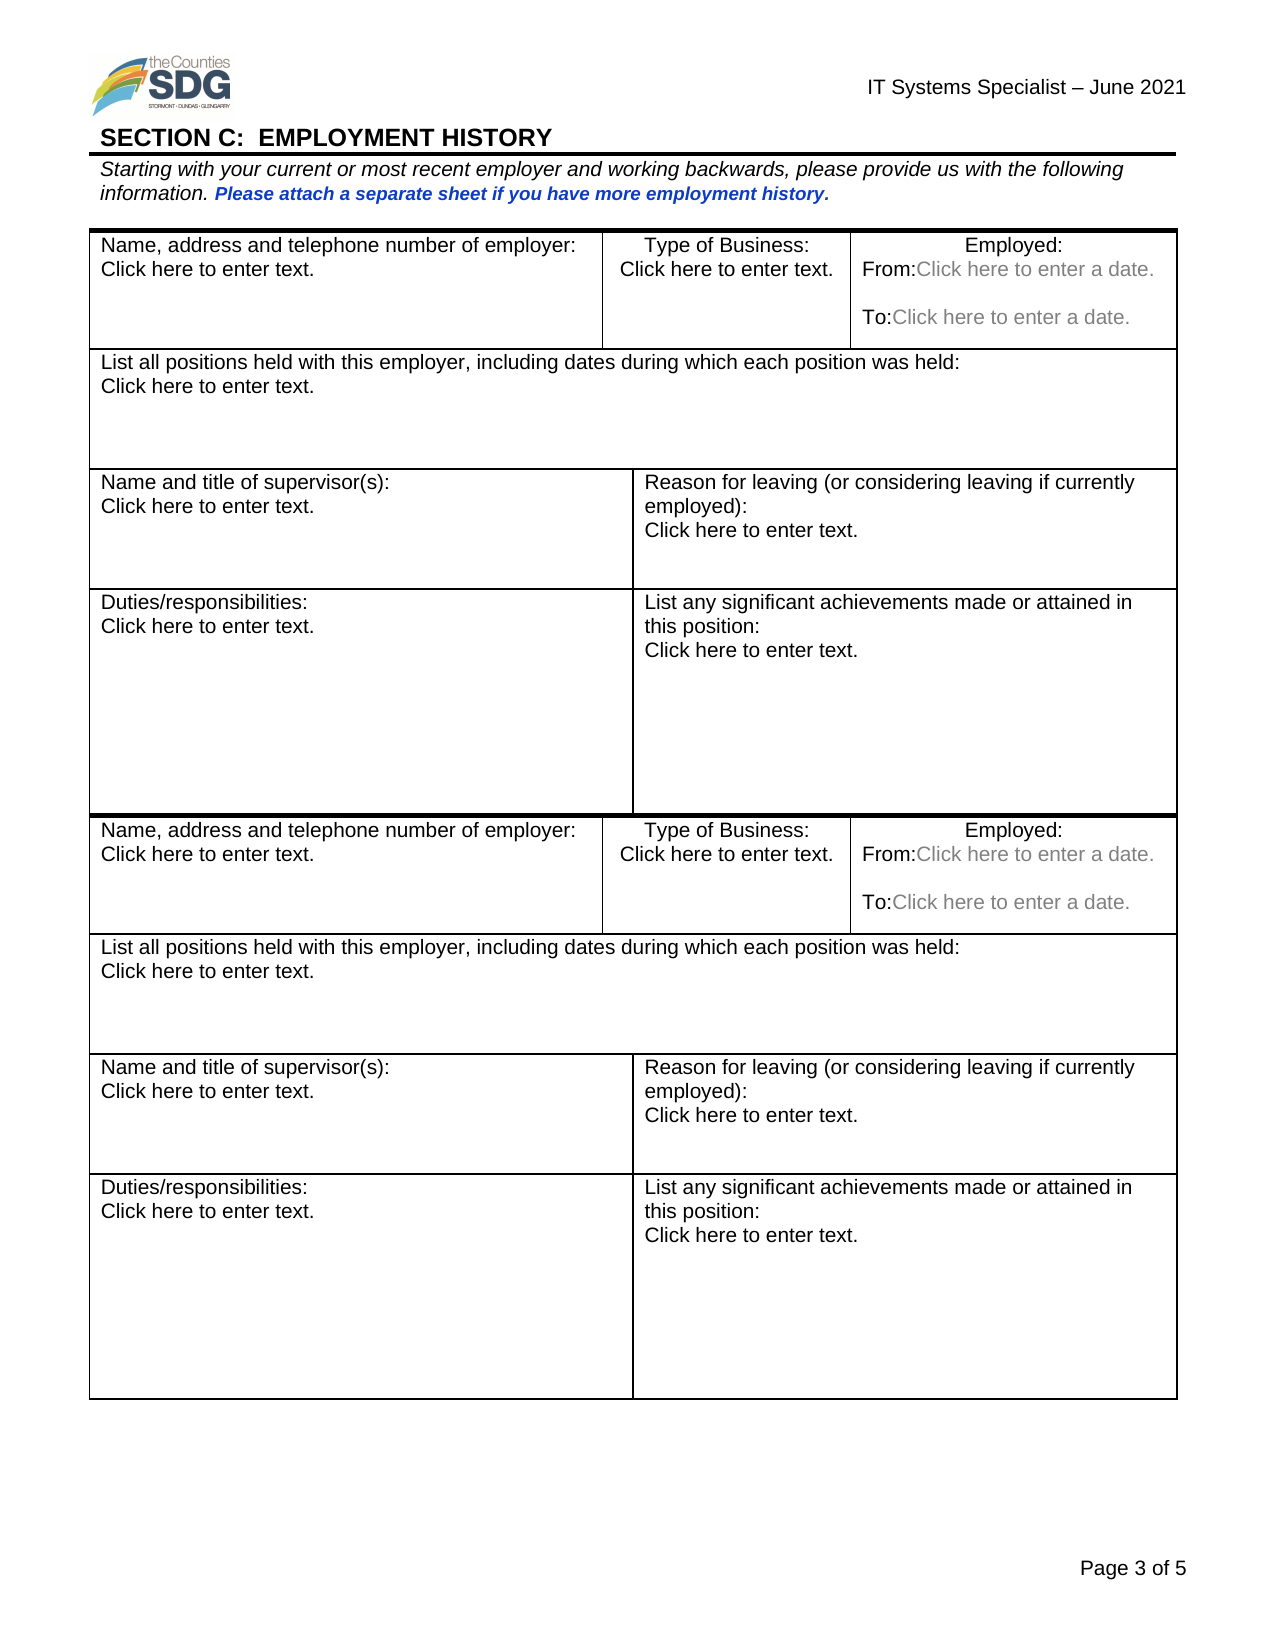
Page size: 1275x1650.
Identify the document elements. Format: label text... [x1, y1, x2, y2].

table_cell List any significant achievements made or attained in this position: [634, 590, 1176, 813]
picture [88, 51, 237, 122]
table_header Type of Business: [603, 233, 850, 348]
table_header SECTION C: EMPLOYMENT HISTORY [89, 123, 1176, 152]
table_cell Duties/responsibilities: [90, 590, 632, 813]
table_cell Type of Business: [603, 818, 850, 933]
table_cell Starting with your current or most recent employer and working backwards, please provide us with the following information. Please attach a separate sheet if you have more employment history. [89, 156, 1176, 204]
table_cell Reason for leaving (or considering leaving if currently employed): [634, 470, 1176, 588]
table_cell Reason for leaving (or considering leaving if currently employed): [634, 1055, 1176, 1173]
table_header Name, address and telephone number of employer: [90, 233, 602, 348]
table_header Employed: From: To: [851, 233, 1176, 348]
table_cell Name and title of supervisor(s): [90, 1055, 632, 1173]
table_cell Employed: From: To: [851, 818, 1176, 933]
table_cell Duties/responsibilities: [90, 1175, 632, 1398]
table_cell Name and title of supervisor(s): [90, 470, 632, 588]
table_cell List all positions held with this employer, including dates during which each position was held: [90, 350, 1176, 468]
table_cell List any significant achievements made or attained in this position: [634, 1175, 1176, 1398]
table_cell List all positions held with this employer, including dates during which each position was held: [90, 935, 1176, 1053]
table_cell Name, address and telephone number of employer: [90, 818, 602, 933]
